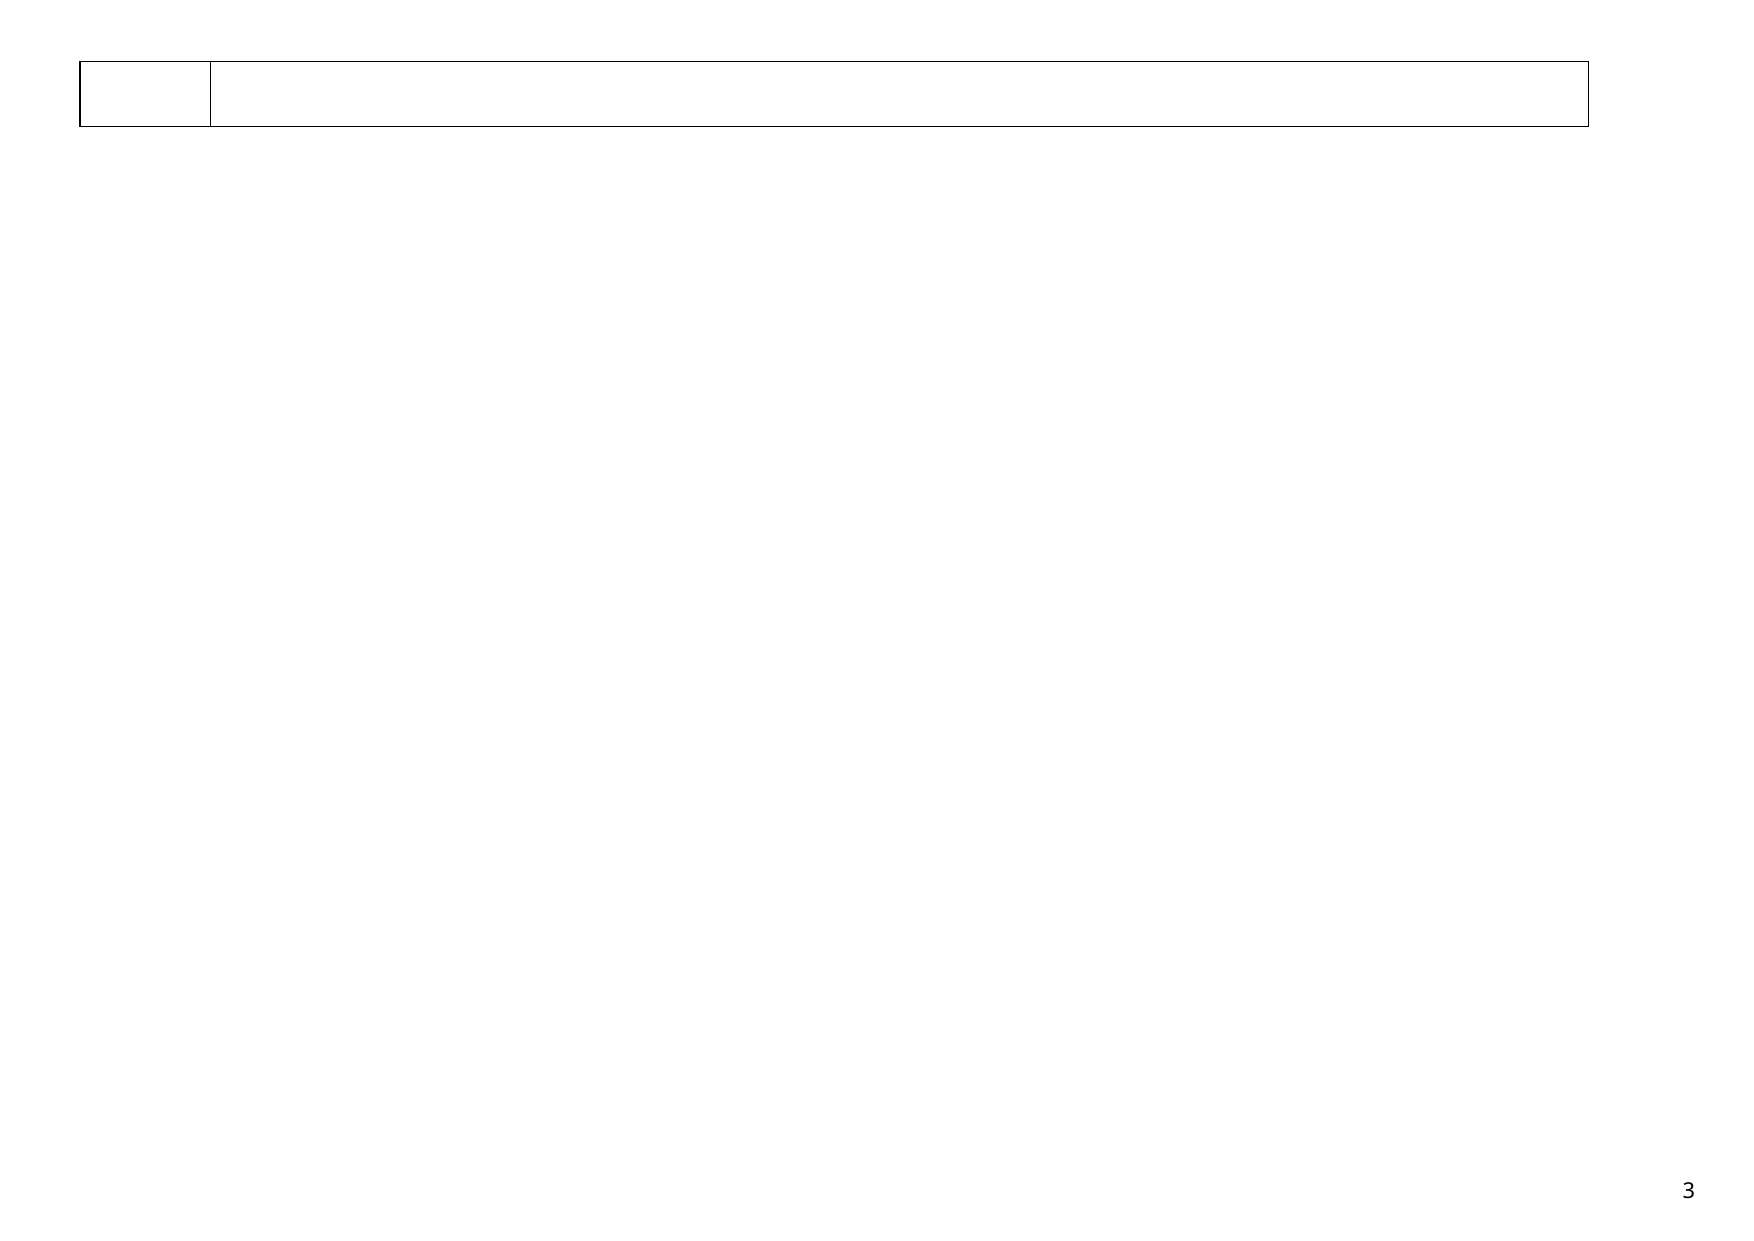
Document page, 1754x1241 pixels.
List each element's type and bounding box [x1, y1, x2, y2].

table_cell [211, 62, 1588, 126]
table_cell [81, 62, 210, 126]
